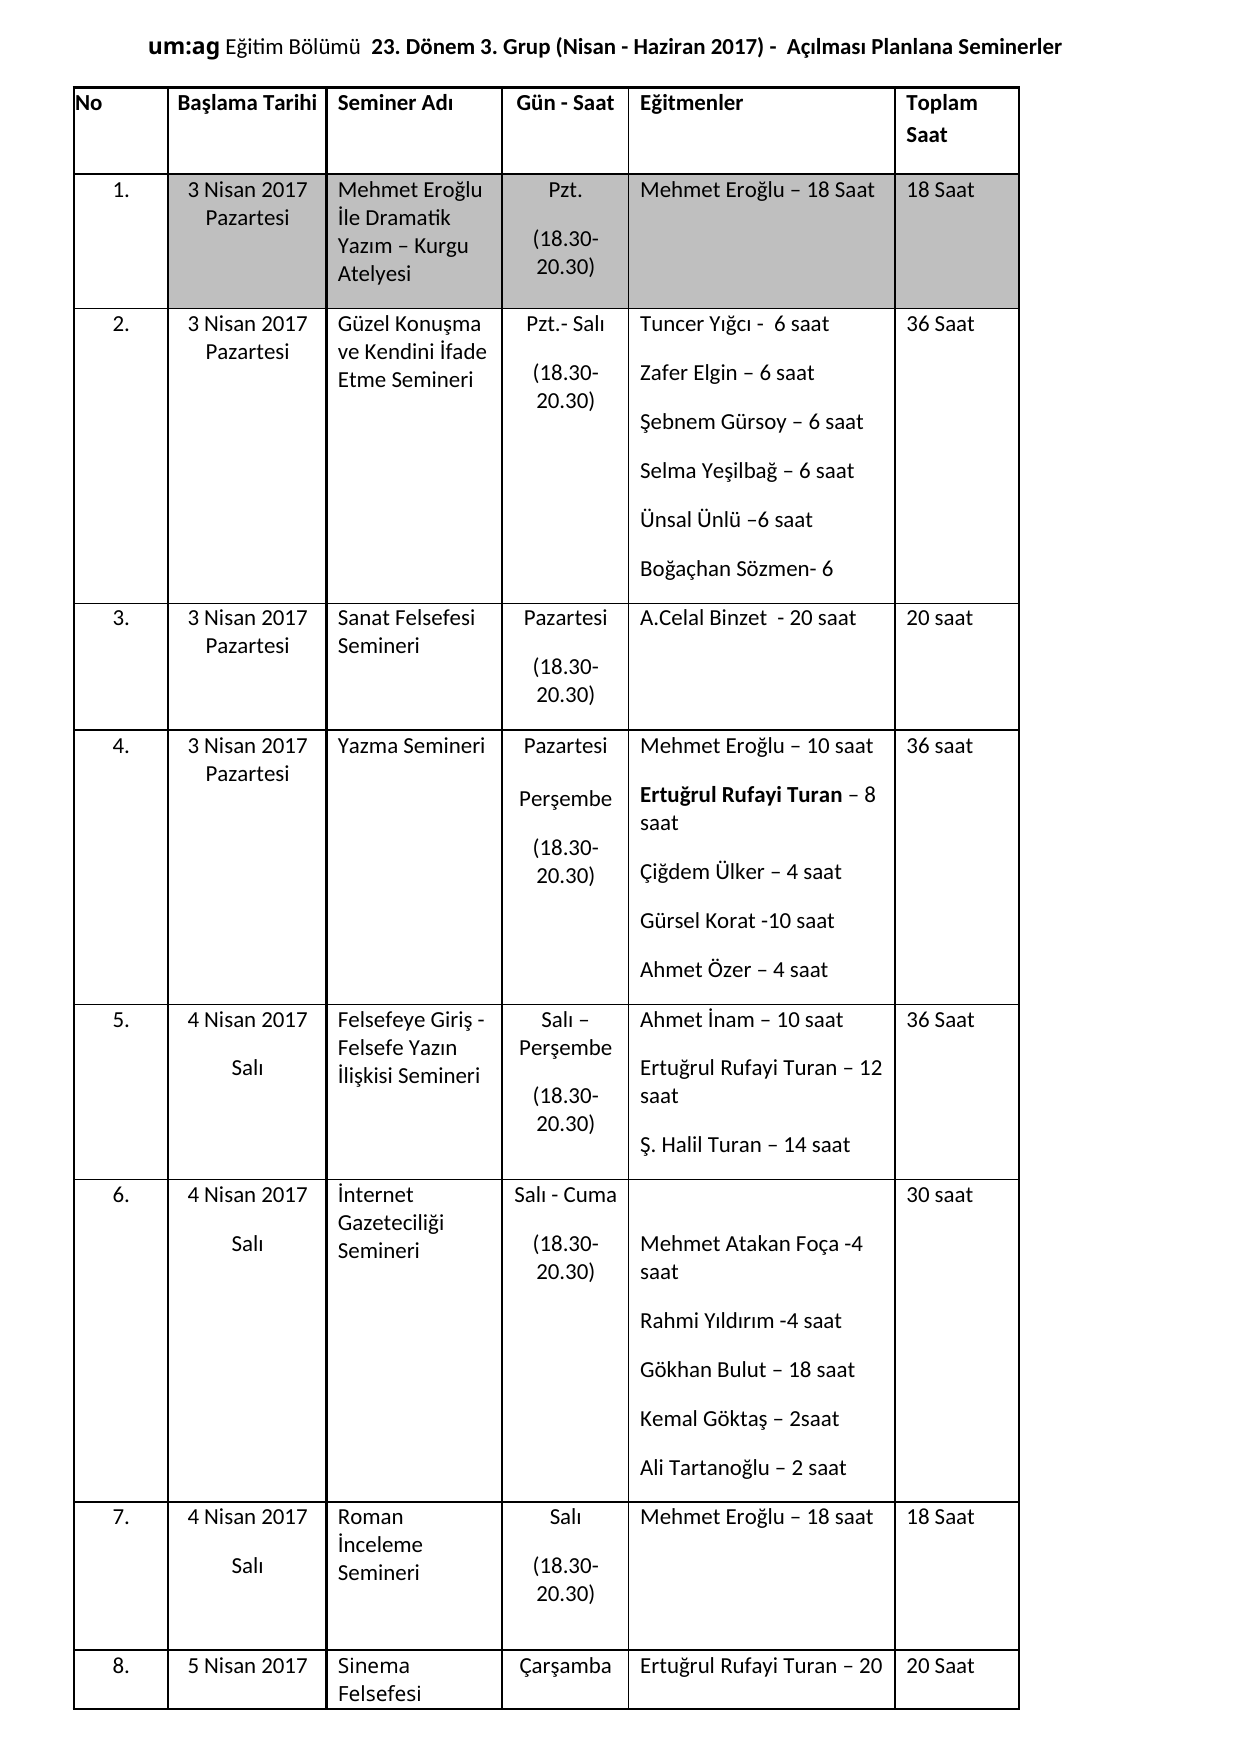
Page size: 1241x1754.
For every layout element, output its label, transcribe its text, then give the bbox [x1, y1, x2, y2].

table_cell Ahmet İnam – 10 saat Ertuğrul Rufayi Turan – 12 saat Ş. Halil Turan – 14 saat [629, 1005, 894, 1179]
table_cell Pzt. (18.30-20.30) [503, 175, 628, 308]
table_cell [75, 731, 167, 1004]
table_cell A.Celal Binzet - 20 saat [629, 604, 894, 729]
table_cell 18 Saat [896, 175, 1018, 308]
table_cell Pazartesi Perşembe (18.30-20.30) [503, 731, 628, 1004]
table_cell Mehmet Atakan Foça -4 saat Rahmi Yıldırım -4 saat Gökhan Bulut – 18 saat Kemal Göktaş – 2saat Ali Tartanoğlu – 2 saat [629, 1180, 894, 1501]
table_cell Mehmet Eroğlu – 10 saat Ertuğrul Rufayi Turan – 8 saat Çiğdem Ülker – 4 saat Gürsel Korat -10 saat Ahmet Özer – 4 saat [629, 731, 894, 1004]
table_cell Salı – Perşembe (18.30-20.30) [503, 1005, 628, 1179]
table_cell Salı - Cuma (18.30-20.30) [503, 1180, 628, 1501]
table_cell 3 Nisan 2017 Pazartesi [169, 309, 325, 602]
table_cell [328, 1651, 501, 1708]
table_header Eğitmenler [629, 89, 894, 173]
table_cell [75, 1651, 167, 1708]
table_cell 20 Saat [896, 1651, 1018, 1708]
table_cell Mehmet Eroğlu İle Dramatik Yazım – Kurgu Atelyesi [328, 175, 501, 308]
table_cell Pazartesi (18.30-20.30) [503, 604, 628, 729]
table_cell Sanat Felsefesi Semineri [328, 604, 501, 729]
table_cell 18 Saat [896, 1503, 1018, 1649]
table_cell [629, 1651, 894, 1708]
table_cell 3 Nisan 2017 Pazartesi [169, 731, 325, 1004]
table_cell 36 Saat [896, 309, 1018, 602]
table_cell Tuncer Yığcı - 6 saat Zafer Elgin – 6 saat Şebnem Gürsoy – 6 saat Selma Yeşilbağ – 6 saat Ünsal Ünlü –6 saat Boğaçhan Sözmen- 6 [629, 309, 894, 602]
table_cell Pzt.- Salı (18.30-20.30) [503, 309, 628, 602]
table_header No [75, 89, 167, 173]
table_cell 4 Nisan 2017 Salı [169, 1005, 325, 1179]
table_cell [75, 1005, 167, 1179]
table_header Gün - Saat [503, 89, 628, 173]
table_cell [75, 175, 167, 308]
table_cell Yazma Semineri [328, 731, 501, 1004]
table_cell İnternet Gazeteciliği Semineri [328, 1180, 501, 1501]
table_cell Güzel Konuşma ve Kendini İfade Etme Semineri [328, 309, 501, 602]
table_cell Mehmet Eroğlu – 18 saat [629, 1503, 894, 1649]
table_header Başlama Tarihi [169, 89, 325, 173]
table_cell [75, 1180, 167, 1501]
table_cell 4 Nisan 2017 Salı [169, 1503, 325, 1649]
table_cell 4 Nisan 2017 Salı [169, 1180, 325, 1501]
table_cell [75, 1503, 167, 1649]
table_cell 20 saat [896, 604, 1018, 729]
table_header Seminer Adı [328, 89, 501, 173]
table_cell Salı (18.30-20.30) [503, 1503, 628, 1649]
table_cell 30 saat [896, 1180, 1018, 1501]
table_cell Felsefeye Giriş - Felsefe Yazın İlişkisi Semineri [328, 1005, 501, 1179]
table_cell 36 saat [896, 731, 1018, 1004]
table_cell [503, 1651, 628, 1708]
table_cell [169, 1651, 325, 1708]
table_cell 3 Nisan 2017 Pazartesi [169, 604, 325, 729]
text um:ag Eğitim Bölümü 23. Dönem 3. Grup (Nisan - Haziran 2017) - Açılması Planlana Seminerler [148, 29, 1093, 61]
table_cell Mehmet Eroğlu – 18 Saat [629, 175, 894, 308]
table_cell [75, 309, 167, 602]
table_cell 3 Nisan 2017 Pazartesi [169, 175, 325, 308]
table_cell Roman İnceleme Semineri [328, 1503, 501, 1649]
table_cell [75, 604, 167, 729]
table_cell 36 Saat [896, 1005, 1018, 1179]
table_header Toplam Saat [896, 89, 1018, 173]
